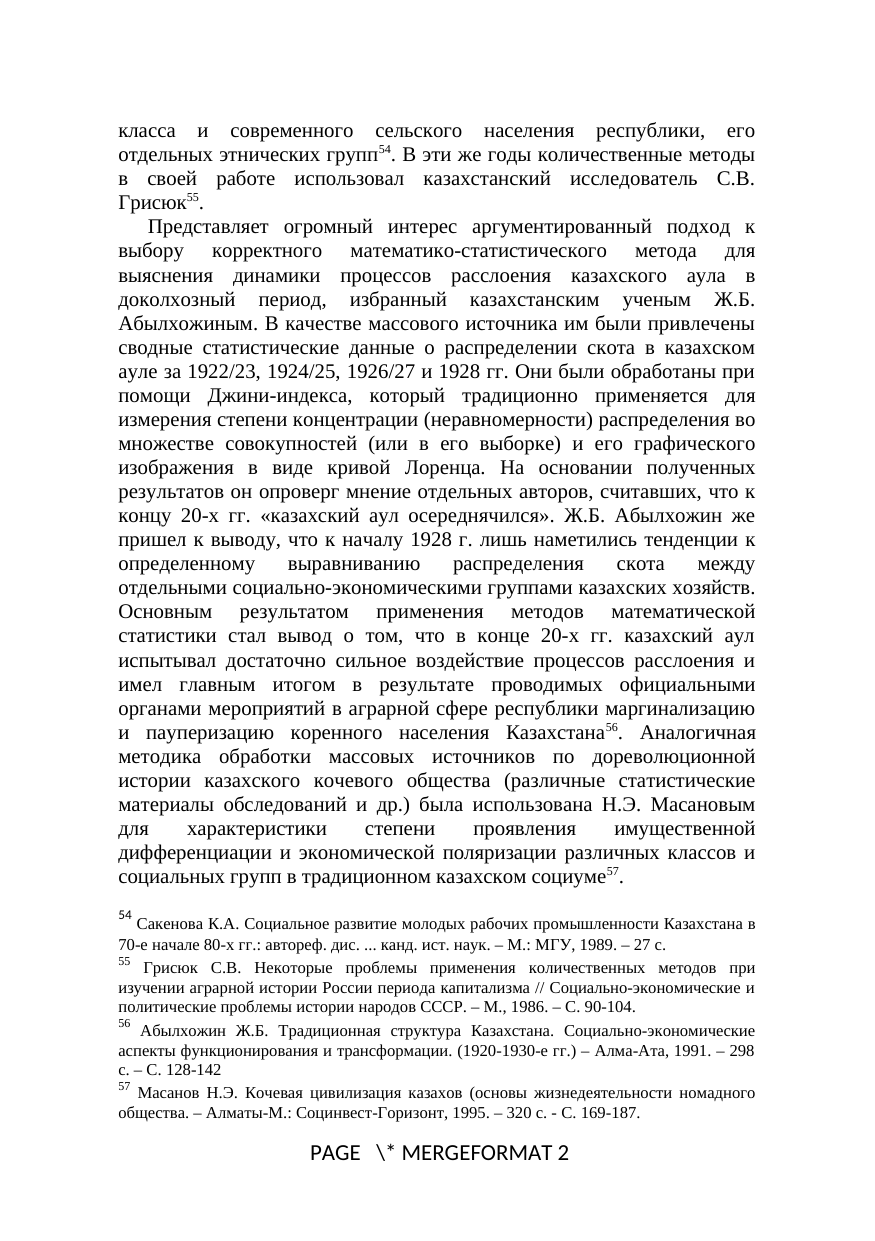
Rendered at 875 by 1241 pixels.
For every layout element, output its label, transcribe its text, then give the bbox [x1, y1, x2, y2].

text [118, 118, 756, 214]
text Представляет огромный интерес аргументированный подход к выбору корректного математико-статистического метода для выяснения динамики процессов расслоения казахского аула в доколхозный период, избранный казахстанским ученым Ж.Б. Абылхожиным. В качестве массового источника им были привлечены сводные статистические данные о распределении скота в казахском ауле за 1922/23, 1924/25, 1926/27 и 1928 гг. Они были обработаны при помощи Джини-индекса, который традиционно применяется для измерения степени концентрации (неравномерности) распределения во множестве совокупностей (или в его выборке) и его графического изображения в виде кривой Лоренца. На основании полученных результатов он опроверг мнение отдельных авторов, считавших, что к концу 20-х гг. «казахский аул осереднячился». Ж.Б. Абылхожин же пришел к выводу, что к началу . лишь наметились тенденции к определенному выравниванию распределения скота между отдельными социально-экономическими группами казахских хозяйств. Основным результатом применения методов математической статистики стал вывод о том, что в конце 20-х гг. казахский аул испытывал достаточно сильное воздействие процессов расслоения и имел главным итогом в результате проводимых официальными органами мероприятий в аграрной сфере республики маргинализацию и пауперизацию коренного населения Казахстана. Аналогичная методика обработки массовых источников по дореволюционной истории казахского кочевого общества (различные статистические материалы обследований и др.) была использована Н.Э. Масановым для характеристики степени проявления имущественной дифференциации и экономической поляризации различных классов и социальных групп в традиционном казахском социуме. [118, 214, 756, 888]
